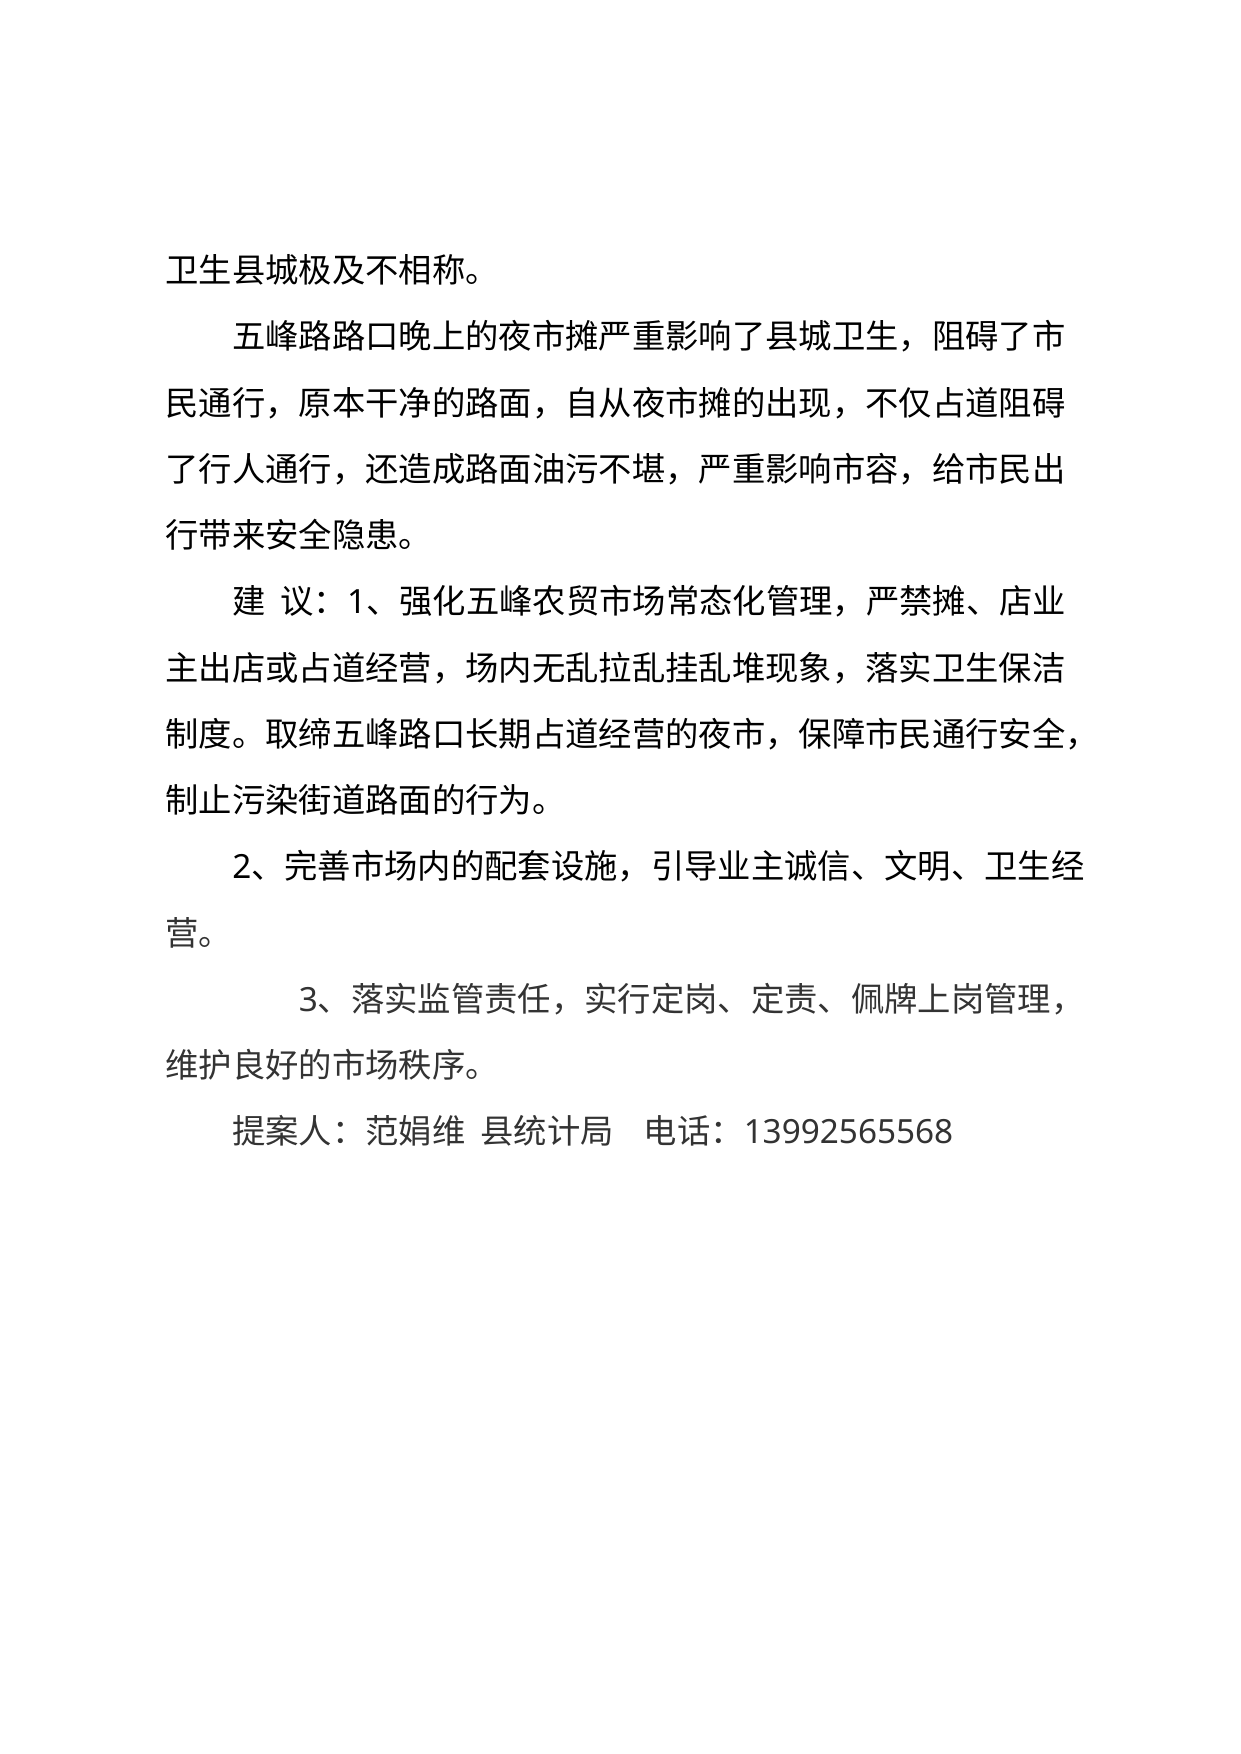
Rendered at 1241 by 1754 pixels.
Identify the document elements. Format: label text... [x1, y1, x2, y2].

text 五峰路路口晚上的夜市摊严重影响了县城卫生，阻碍了市民通行，原本干净的路面，自从夜市摊的出现，不仅占道阻碍了行人通行，还造成路面油污不堪，严重影响市容，给市民出行带来安全隐患。 [165, 301, 1087, 566]
text 建 议：1、强化五峰农贸市场常态化管理，严禁摊、店业主出店或占道经营，场内无乱拉乱挂乱堆现象，落实卫生保洁制度。取缔五峰路口长期占道经营的夜市，保障市民通行安全，制止污染街道路面的行为。 [165, 566, 1087, 831]
text 3、落实监管责任，实行定岗、定责、佩牌上岗管理，维护良好的市场秩序。 [165, 964, 1087, 1096]
text 2、完善市场内的配套设施，引导业主诚信、文明、卫生经营。 [165, 831, 1087, 964]
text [165, 235, 1087, 301]
text 提案人：范娟维 县统计局 电话：13992565568 [165, 1096, 1087, 1163]
